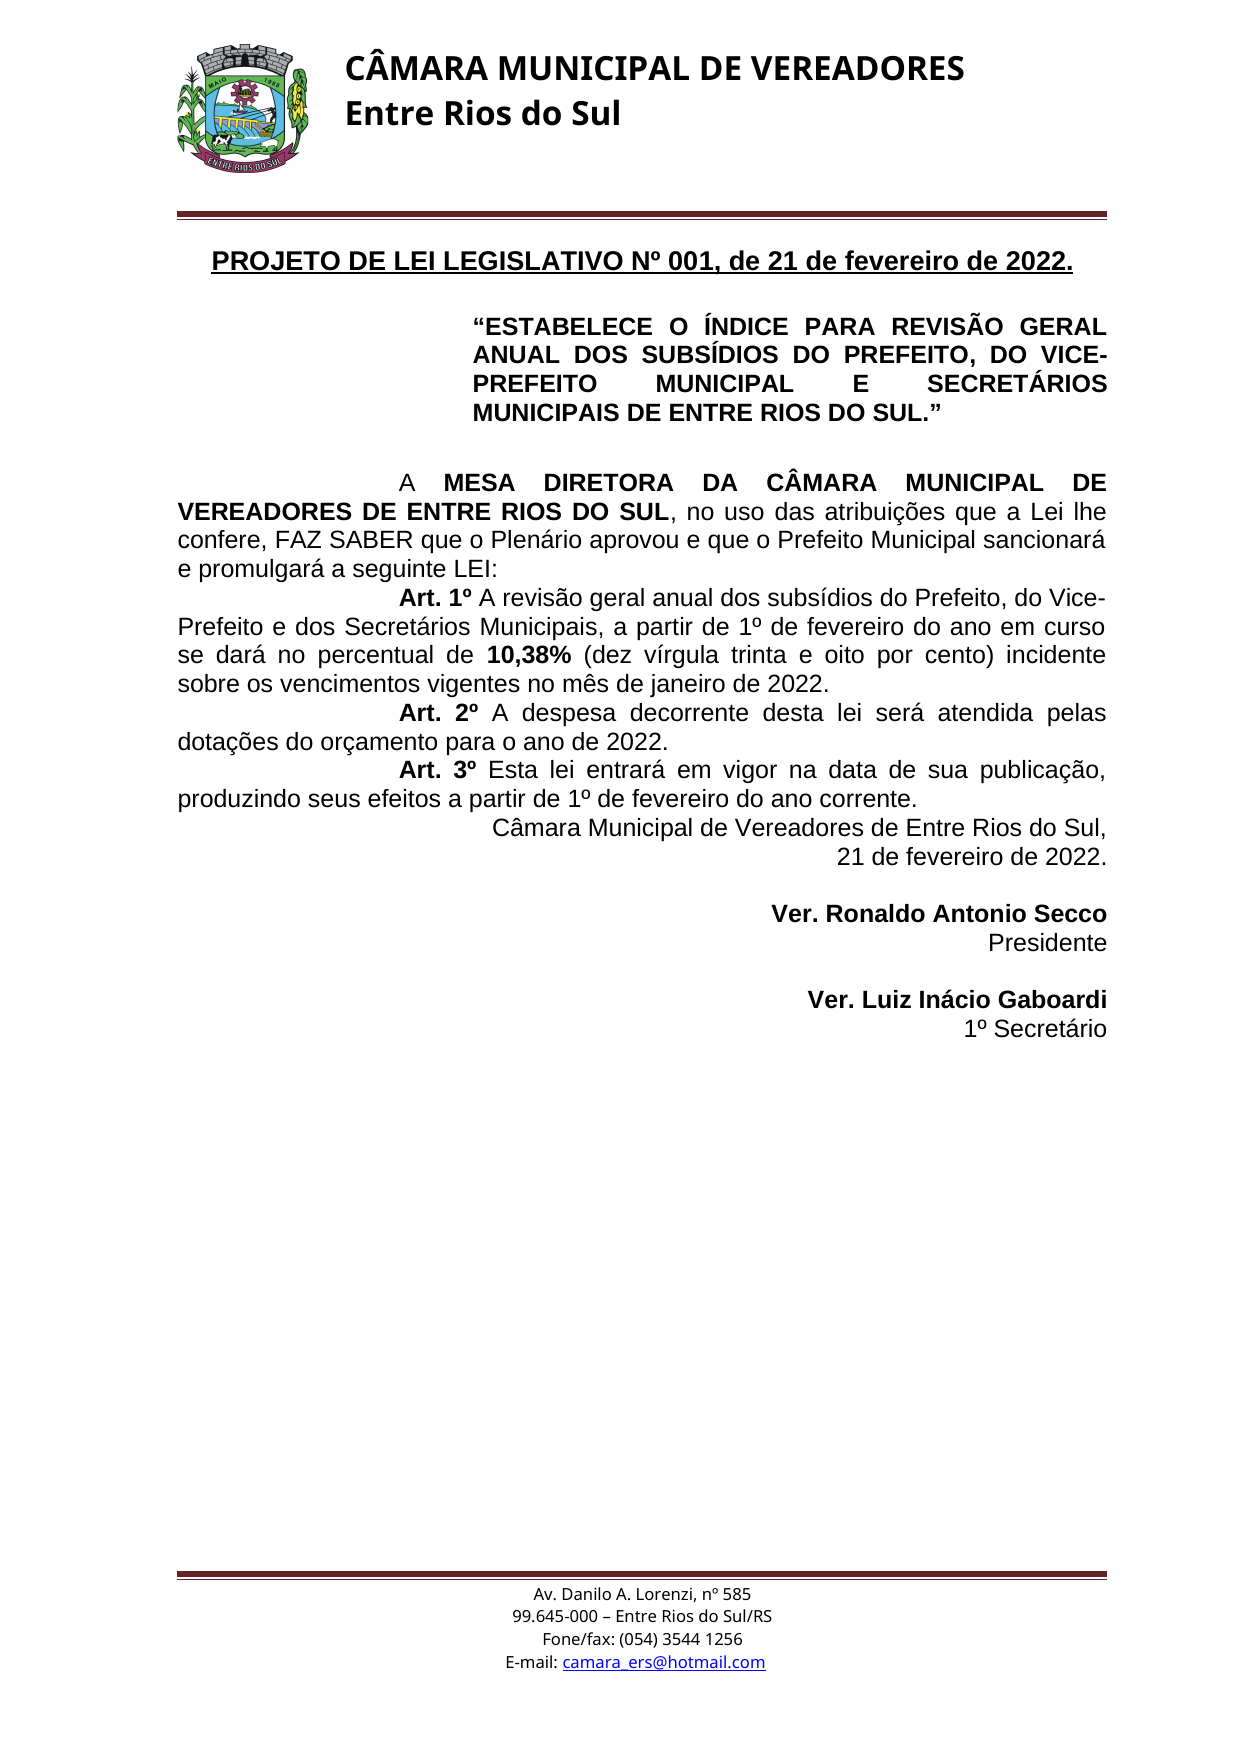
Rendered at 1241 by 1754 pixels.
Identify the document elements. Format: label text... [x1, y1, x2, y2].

text Art. 3º Esta lei entrará em vigor na data de sua publicação, produzindo seus efeitos a partir de 1º de fevereiro do ano corrente. [177, 755, 1107, 813]
text 1º Secretário [177, 1014, 1107, 1043]
subtitle Ver. Luiz Inácio Gaboardi [177, 985, 1107, 1014]
text Art. 1º A revisão geral anual dos subsídios do Prefeito, do Vice-Prefeito e dos Secretários Municipais, a partir de 1º de fevereiro do ano em curso se dará no percentual de 10,38% (dez vírgula trinta e oito por cento) incidente sobre os vencimentos vigentes no mês de janeiro de 2022. [177, 583, 1107, 698]
picture [177, 44, 309, 173]
text A MESA DIRETORA DA CÂMARA MUNICIPAL DE VEREADORES DE ENTRE RIOS DO SUL, no uso das atribuições que a Lei lhe confere, FAZ SABER que o Plenário aprovou e que o Prefeito Municipal sancionará e promulgará a seguinte LEI: [177, 468, 1107, 583]
subtitle PROJETO DE LEI LEGISLATIVO Nº 001, de 21 de fevereiro de 2022. [177, 245, 1107, 276]
text Câmara Municipal de Vereadores de Entre Rios do Sul, [177, 813, 1107, 841]
text Presidente [177, 928, 1107, 956]
text Art. 2º A despesa decorrente desta lei será atendida pelas dotações do orçamento para o ano de 2022. [177, 698, 1107, 755]
text Ver. Ronaldo Antonio Secco [177, 899, 1107, 928]
text “ESTABELECE O ÍNDICE PARA REVISÃO GERAL ANUAL DOS SUBSÍDIOS DO PREFEITO, DO VICE-PREFEITO MUNICIPAL E SECRETÁRIOS MUNICIPAIS DE ENTRE RIOS DO SUL.” [472, 311, 1107, 426]
text 21 de fevereiro de 2022. [177, 841, 1107, 870]
